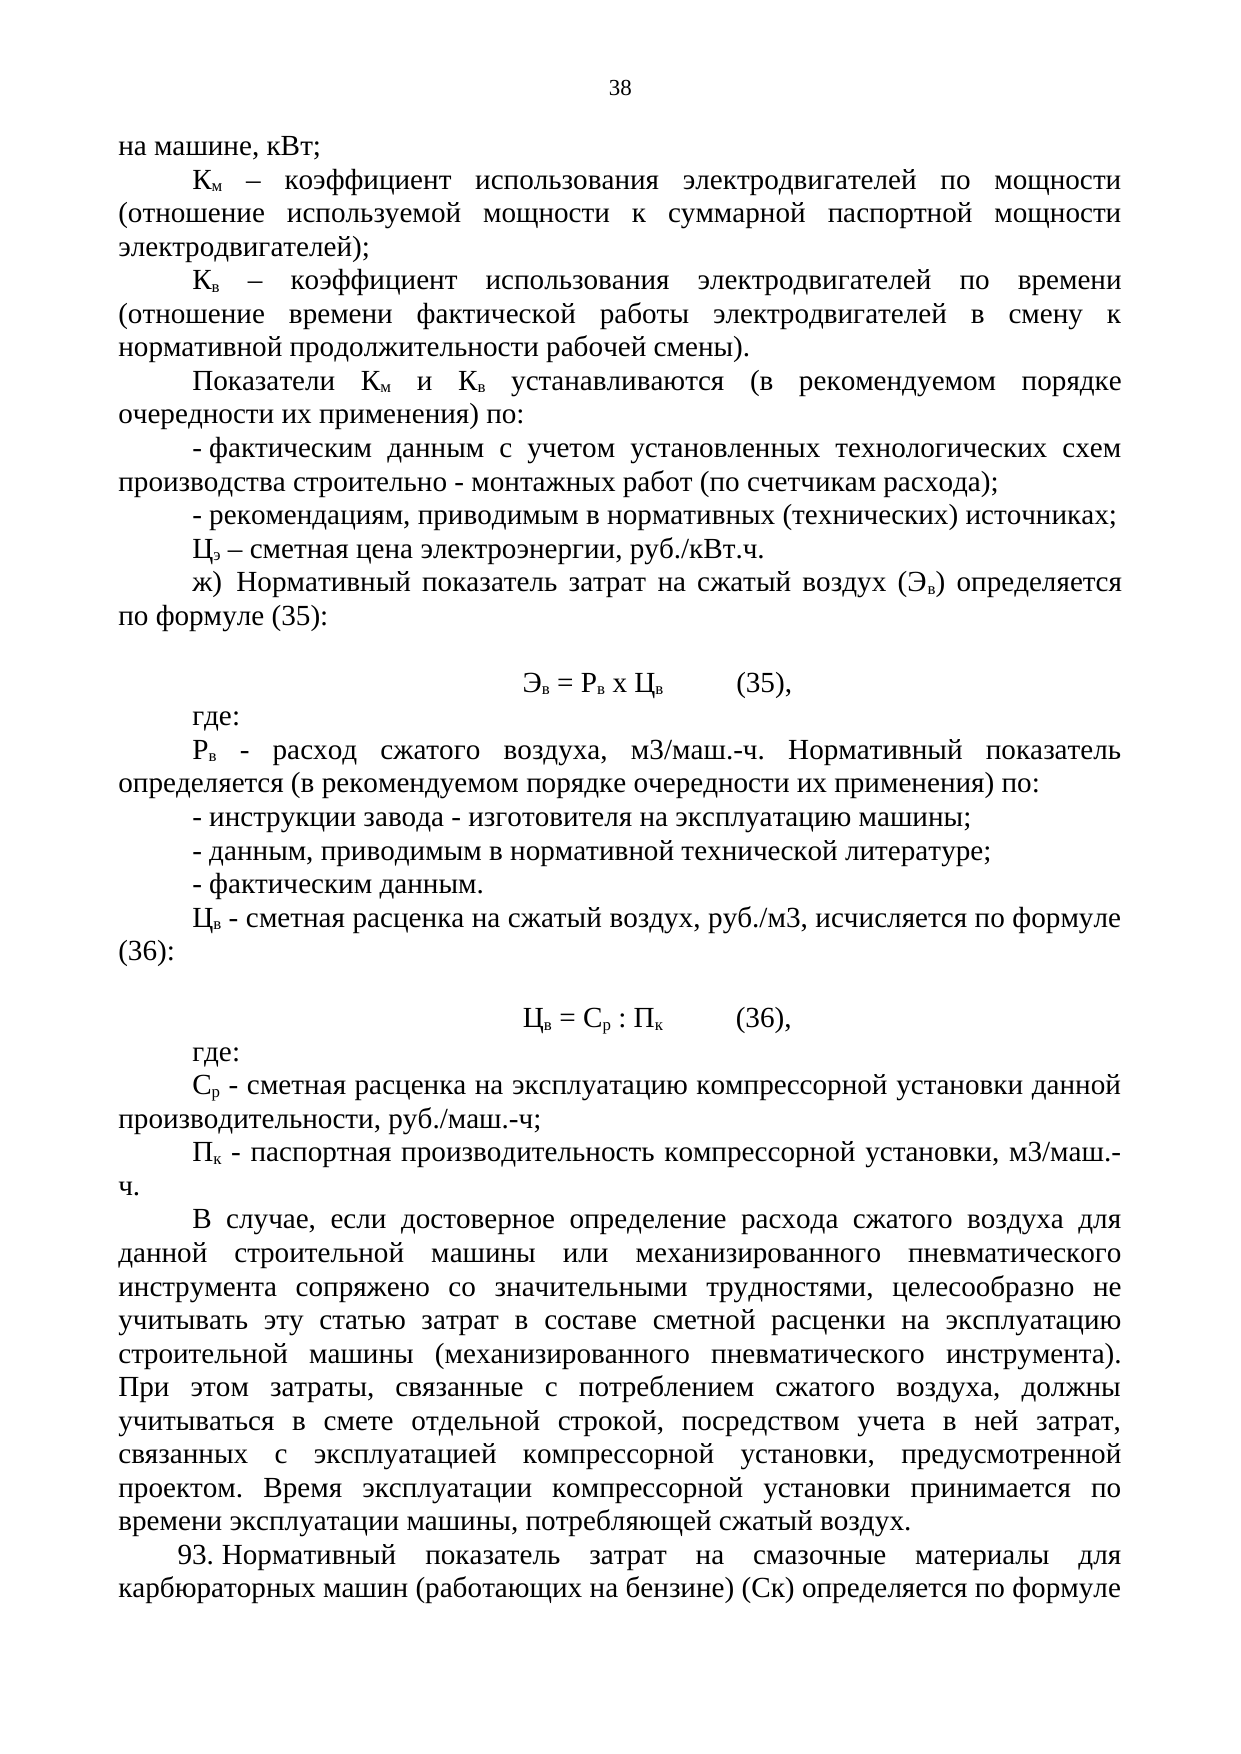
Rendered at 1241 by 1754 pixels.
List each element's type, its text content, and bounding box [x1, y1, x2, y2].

text - данным, приводимым в нормативной технической литературе; [118, 833, 1122, 866]
text где: [118, 1034, 1122, 1067]
text - фактическим данным с учетом установленных технологических схем производства строительно - монтажных работ (по счетчикам расхода); [118, 430, 1122, 497]
text Кв – коэффициент использования электродвигателей по времени (отношение времени фактической работы электродвигателей в смену к нормативной продолжительности рабочей смены). [118, 262, 1122, 363]
text Пк - паспортная производительность компрессорной установки, м3/маш.-ч. [118, 1134, 1122, 1202]
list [118, 1537, 1122, 1604]
list Нормативный показатель затрат на сжатый воздух (Эв) определяется по формуле (35): [118, 564, 1122, 631]
text - фактическим данным. [118, 866, 1122, 900]
text Рв - расход сжатого воздуха, м3/маш.-ч. Нормативный показатель определяется (в рекомендуемом порядке очередности их применения) по: [118, 732, 1122, 799]
text Показатели Км и Кв устанавливаются (в рекомендуемом порядке очередности их применения) по: [118, 363, 1122, 430]
text - инструкции завода - изготовителя на эксплуатацию машины; [118, 799, 1122, 833]
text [118, 128, 1122, 162]
text Цэ – сметная цена электроэнергии, руб./кВт.ч. [118, 531, 1122, 564]
text где: [118, 698, 1122, 732]
text Цв = Ср : Пк (36), [118, 1000, 1122, 1034]
text Ср - сметная расценка на эксплуатацию компрессорной установки данной производительности, руб./маш.-ч; [118, 1067, 1122, 1134]
text В случае, если достоверное определение расхода сжатого воздуха для данной строительной машины или механизированного пневматического инструмента сопряжено со значительными трудностями, целесообразно не учитывать эту статью затрат в составе сметной расценки на эксплуатацию строительной машины (механизированного пневматического инструмента). При этом затраты, связанные с потреблением сжатого воздуха, должны учитываться в смете отдельной строкой, посредством учета в ней затрат, связанных с эксплуатацией компрессорной установки, предусмотренной проектом. Время эксплуатации компрессорной установки принимается по времени эксплуатации машины, потребляющей сжатый воздух. [118, 1202, 1122, 1537]
text Км – коэффициент использования электродвигателей по мощности (отношение используемой мощности к суммарной паспортной мощности электродвигателей); [118, 162, 1122, 262]
text - рекомендациям, приводимым в нормативных (технических) источниках; [118, 497, 1122, 531]
text Эв = Рв x Цв (35), [118, 665, 1122, 698]
text Цв - сметная расценка на сжатый воздух, руб./м3, исчисляется по формуле (36): [118, 900, 1122, 967]
